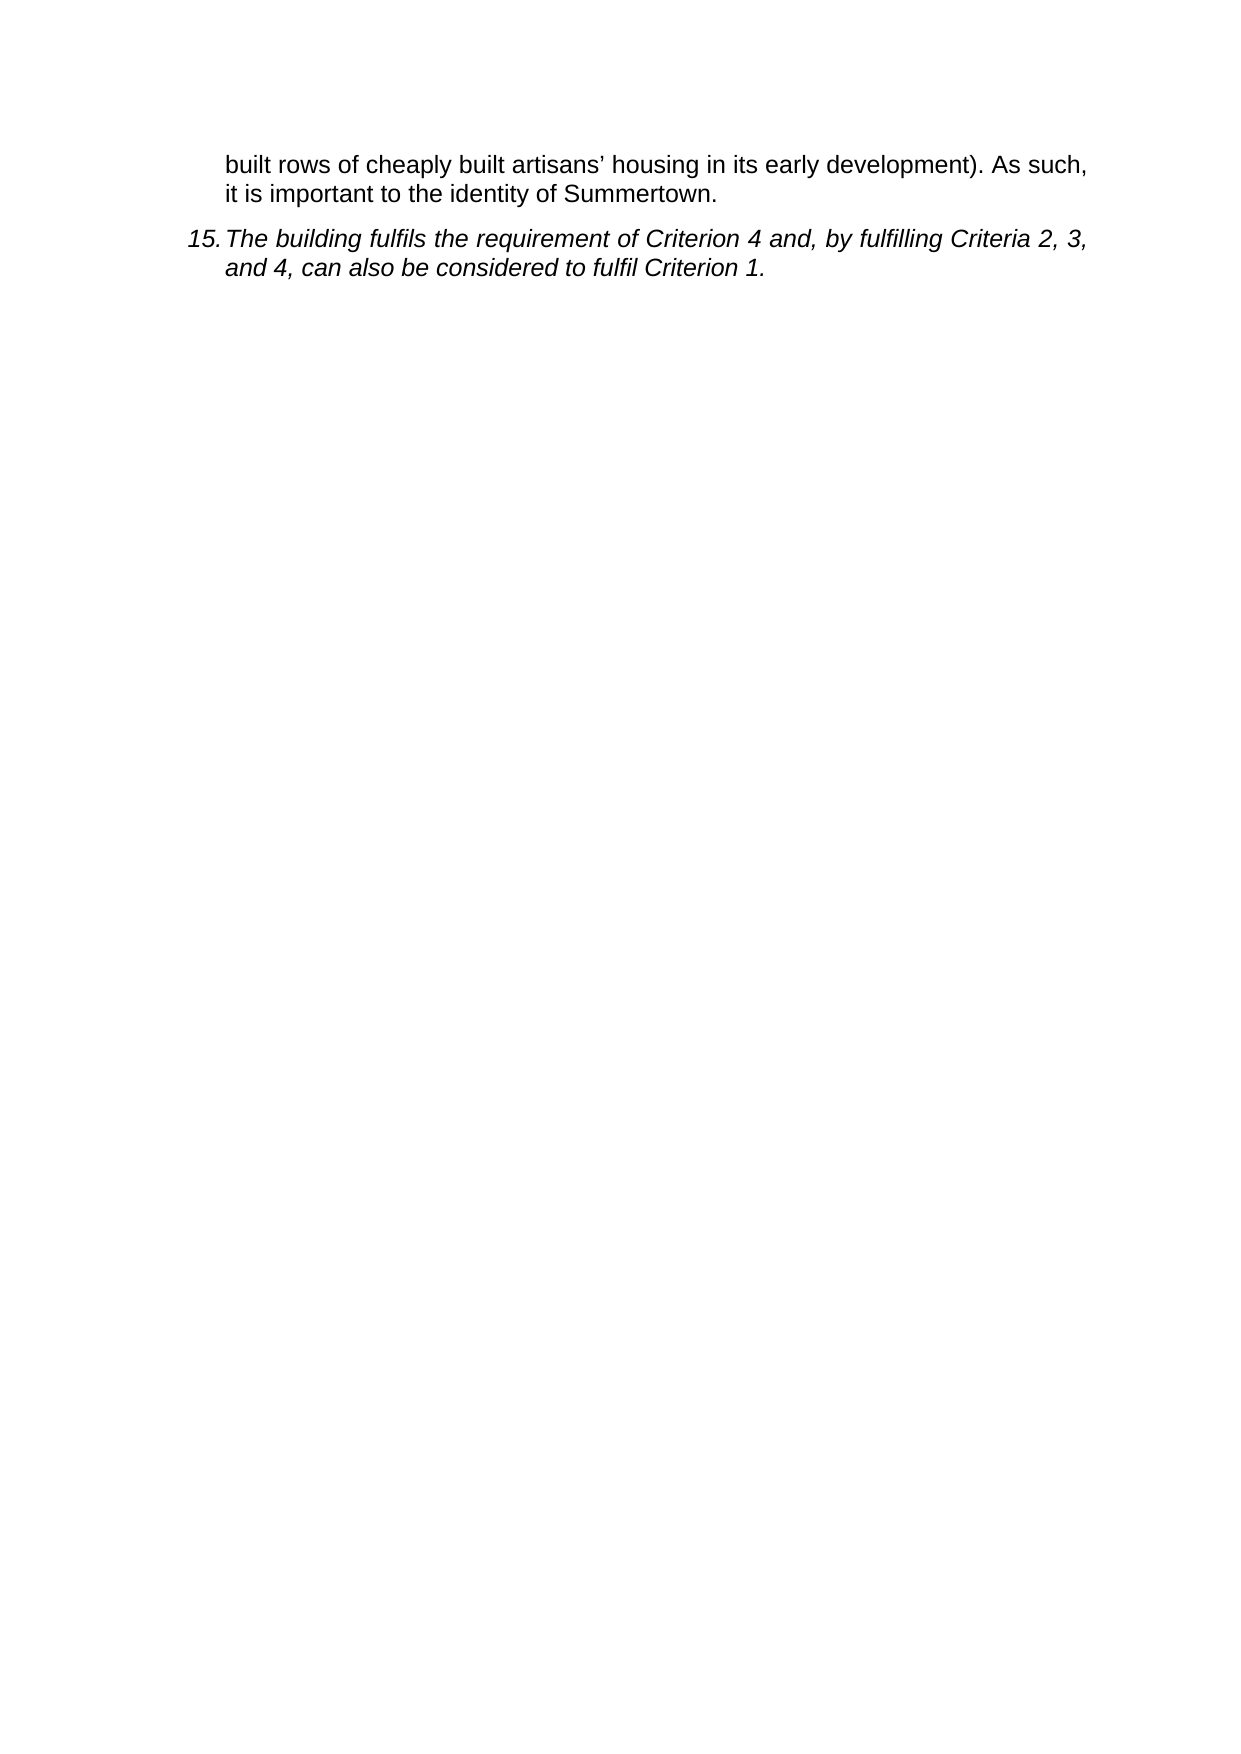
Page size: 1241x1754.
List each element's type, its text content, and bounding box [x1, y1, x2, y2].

list The building fulfils the requirement of Criterion 4 and, by fulfilling Criteria 2, 3, and 4, can also be considered to fulfil Criterion 1. [187, 224, 1090, 282]
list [187, 150, 1090, 207]
